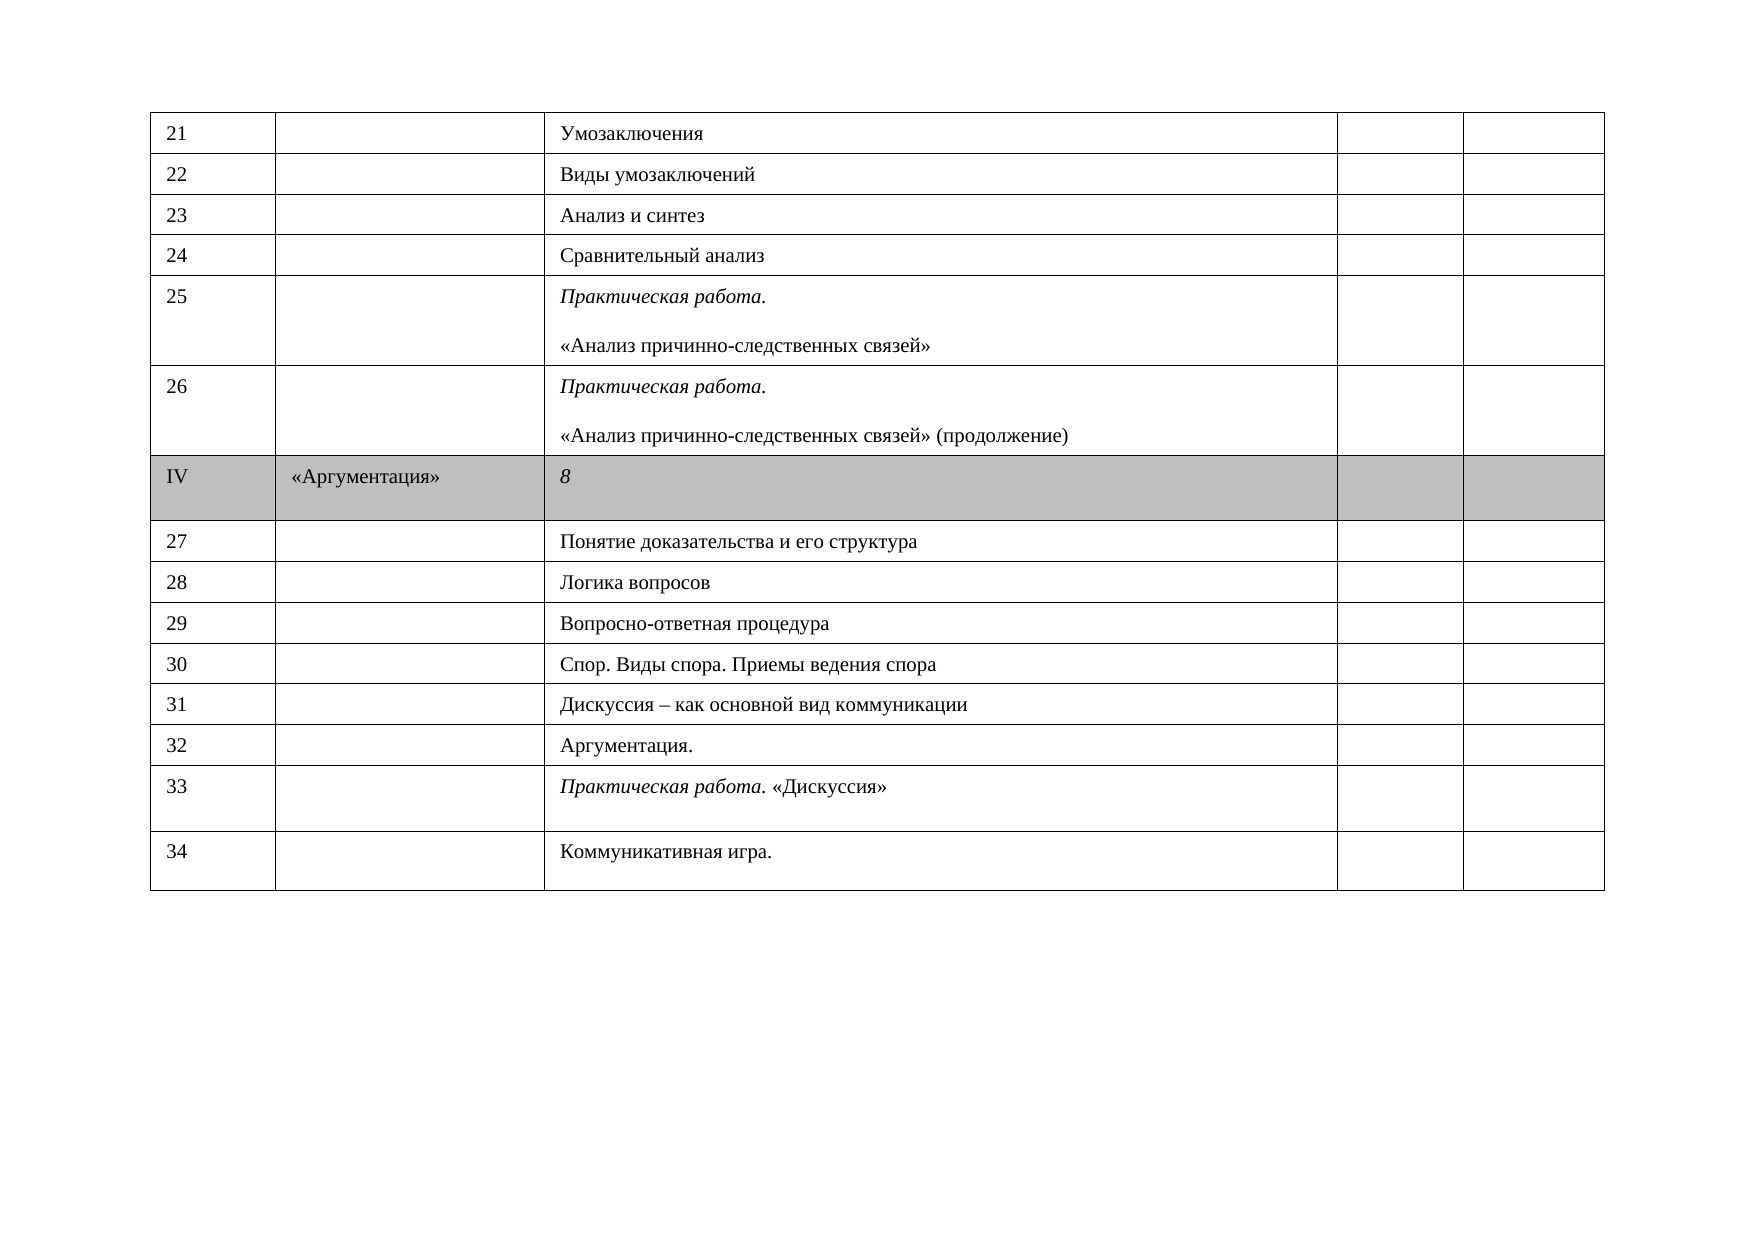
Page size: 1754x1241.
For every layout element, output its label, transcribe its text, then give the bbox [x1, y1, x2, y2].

table_cell [1338, 235, 1463, 275]
table_cell Спор. Виды спора. Приемы ведения спора [545, 644, 1337, 683]
table_cell [1338, 644, 1463, 683]
table_cell [1464, 113, 1604, 153]
table_cell [1338, 521, 1463, 561]
table_cell [276, 154, 544, 194]
table_cell 8 [545, 456, 1337, 520]
table_cell Анализ и синтез [545, 195, 1337, 234]
table_cell [1338, 154, 1463, 194]
table_cell [1338, 725, 1463, 765]
table_cell Вопросно-ответная процедура [545, 603, 1337, 643]
table_cell [276, 684, 544, 724]
table_cell [1338, 276, 1463, 365]
table_cell [1464, 725, 1604, 765]
table_cell [1464, 154, 1604, 194]
table_cell Понятие доказательства и его структура [545, 521, 1337, 561]
table_cell [276, 832, 544, 890]
table_cell 21 [151, 113, 275, 153]
table_cell Аргументация. [545, 725, 1337, 765]
table_cell [276, 276, 544, 365]
table_cell Виды умозаключений [545, 154, 1337, 194]
table_cell 29 [151, 603, 275, 643]
table_cell [1338, 684, 1463, 724]
table_cell [1338, 366, 1463, 455]
table_cell [276, 195, 544, 234]
table_cell 24 [151, 235, 275, 275]
table_cell 27 [151, 521, 275, 561]
table_cell [1464, 684, 1604, 724]
table_cell [1464, 562, 1604, 602]
table_cell [276, 766, 544, 831]
table_cell [1464, 456, 1604, 520]
table_cell [1338, 456, 1463, 520]
table_cell [1464, 766, 1604, 831]
table_cell 34 [151, 832, 275, 890]
table_cell [276, 235, 544, 275]
table_cell [1338, 603, 1463, 643]
table_cell «Аргументация» [276, 456, 544, 520]
table_cell 22 [151, 154, 275, 194]
table_cell [1464, 644, 1604, 683]
table_cell IV [151, 456, 275, 520]
table_cell 30 [151, 644, 275, 683]
table_cell [1464, 276, 1604, 365]
table_cell [1338, 832, 1463, 890]
table_cell [1464, 366, 1604, 455]
table_cell [1464, 195, 1604, 234]
table_cell [276, 562, 544, 602]
table_cell 26 [151, 366, 275, 455]
table_cell Сравнительный анализ [545, 235, 1337, 275]
table_cell Практическая работа. «Анализ причинно-следственных связей» (продолжение) [545, 366, 1337, 455]
table_cell [276, 644, 544, 683]
table_cell [276, 603, 544, 643]
table_cell Логика вопросов [545, 562, 1337, 602]
table_cell [1338, 113, 1463, 153]
table_cell [1464, 235, 1604, 275]
table_cell 25 [151, 276, 275, 365]
table_cell [276, 521, 544, 561]
table_cell [1464, 521, 1604, 561]
table_cell Практическая работа. «Анализ причинно-следственных связей» [545, 276, 1337, 365]
table_cell Практическая работа. «Дискуссия» [545, 766, 1337, 831]
table_cell Коммуникативная игра. [545, 832, 1337, 890]
table_cell [276, 725, 544, 765]
table_cell [276, 366, 544, 455]
table_cell [276, 113, 544, 153]
table_cell 28 [151, 562, 275, 602]
table_cell 23 [151, 195, 275, 234]
table_cell [1338, 562, 1463, 602]
table_cell Умозаключения [545, 113, 1337, 153]
table_cell 31 [151, 684, 275, 724]
table_cell 32 [151, 725, 275, 765]
table_cell [1464, 603, 1604, 643]
table_cell Дискуссия – как основной вид коммуникации [545, 684, 1337, 724]
table_cell [1338, 195, 1463, 234]
table_cell 33 [151, 766, 275, 831]
table_cell [1338, 766, 1463, 831]
table_cell [1464, 832, 1604, 890]
